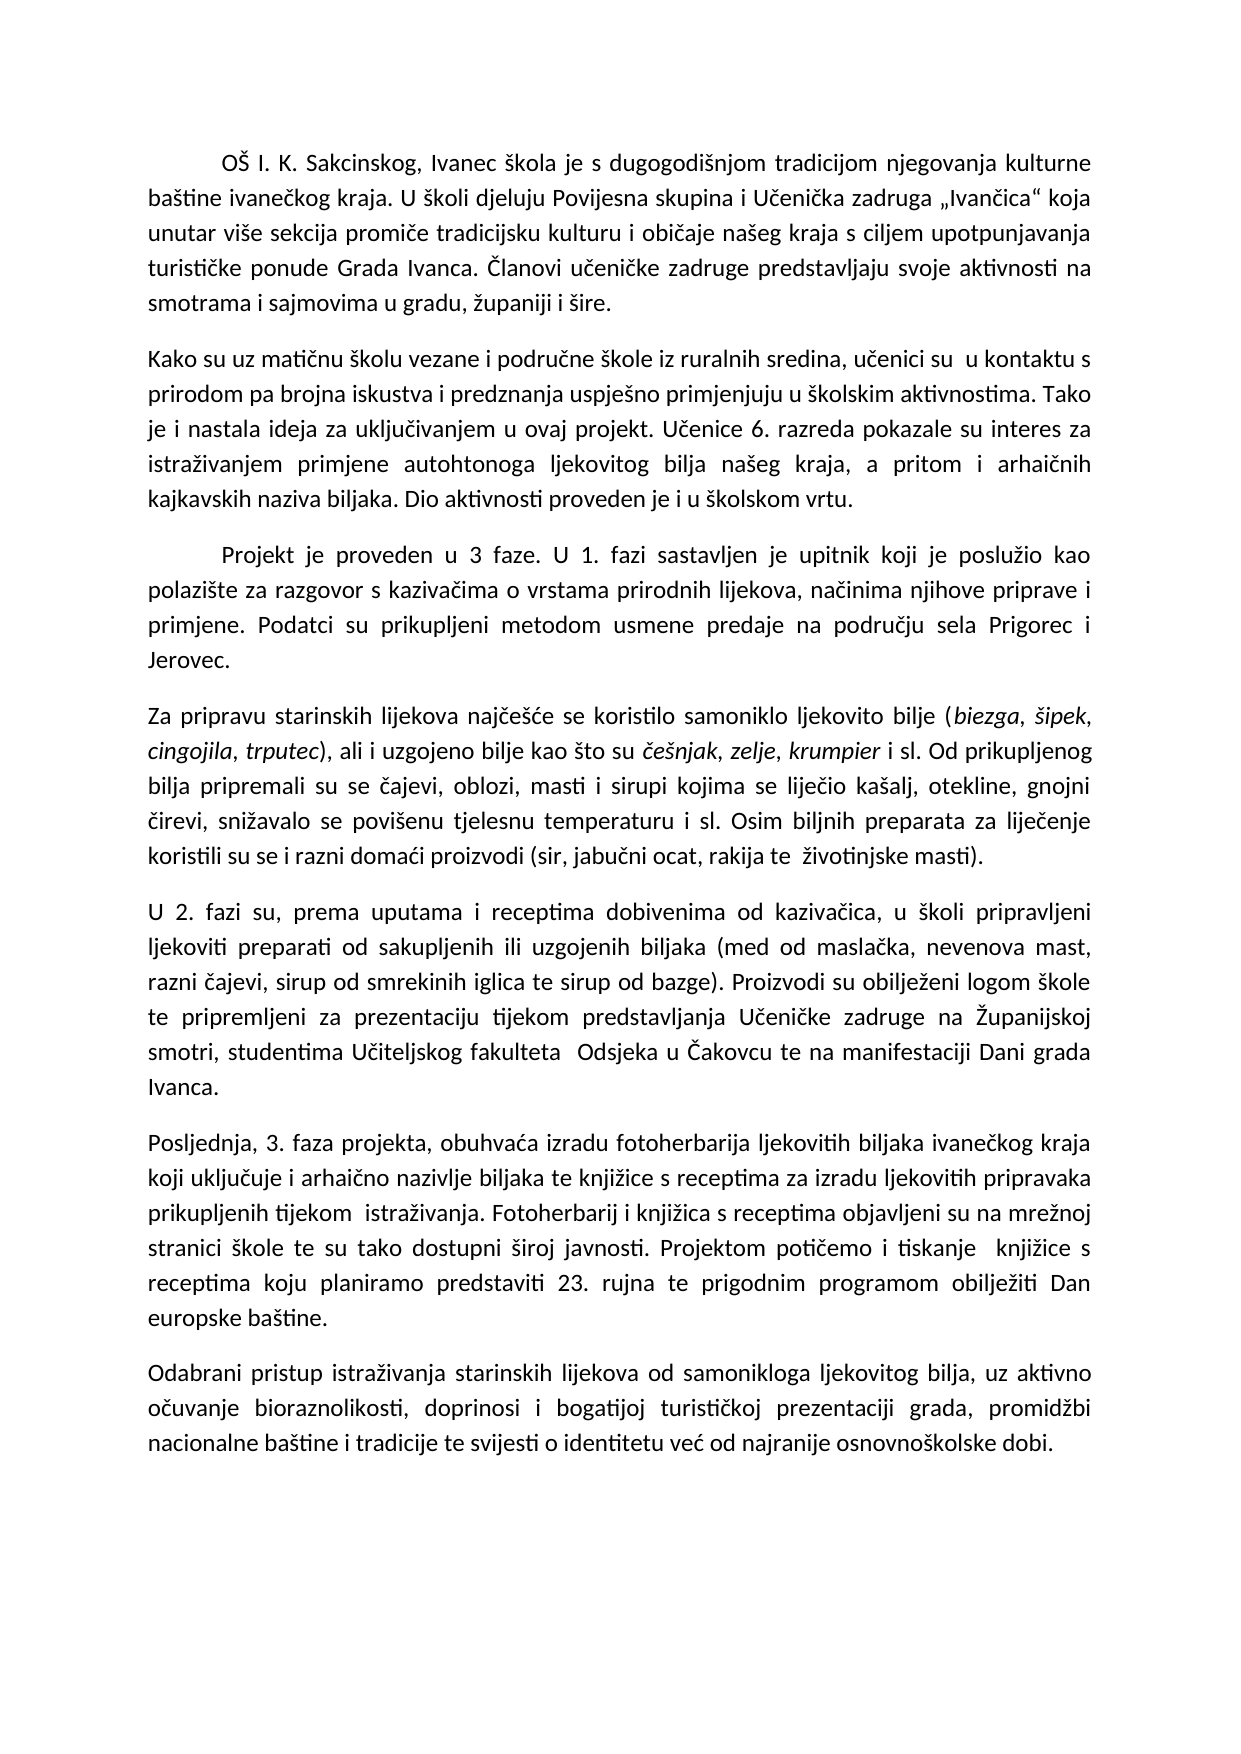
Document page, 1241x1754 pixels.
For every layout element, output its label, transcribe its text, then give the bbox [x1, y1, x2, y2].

text OŠ I. K. Sakcinskog, Ivanec škola je s dugogodišnjom tradicijom njegovanja kulturne baštine ivanečkog kraja. U školi djeluju Povijesna skupina i Učenička zadruga „Ivančica“ koja unutar više sekcija promiče tradicijsku kulturu i običaje našeg kraja s ciljem upotpunjavanja turističke ponude Grada Ivanca. Članovi učeničke zadruge predstavljaju svoje aktivnosti na smotrama i sajmovima u gradu, županiji i šire. [148, 148, 1093, 318]
text Kako su uz matičnu školu vezane i područne škole iz ruralnih sredina, učenici su u kontaktu s prirodom pa brojna iskustva i predznanja uspješno primjenjuju u školskim aktivnostima. Tako je i nastala ideja za uključivanjem u ovaj projekt. Učenice 6. razreda pokazale su interes za istraživanjem primjene autohtonoga ljekovitog bilja našeg kraja, a pritom i arhaičnih kajkavskih naziva biljaka. Dio aktivnosti proveden je i u školskom vrtu. [148, 343, 1093, 514]
text Za pripravu starinskih lijekova najčešće se koristilo samoniklo ljekovito bilje (biezga, šipek, cingojila, trputec), ali i uzgojeno bilje kao što su češnjak, zelje, krumpier i sl. Od prikupljenog bilja pripremali su se čajevi, oblozi, masti i sirupi kojima se liječio kašalj, otekline, gnojni čirevi, snižavalo se povišenu tjelesnu temperaturu i sl. Osim biljnih preparata za liječenje koristili su se i razni domaći proizvodi (sir, jabučni ocat, rakija te životinjske masti). [148, 700, 1093, 871]
text Projekt je proveden u 3 faze. U 1. fazi sastavljen je upitnik koji je poslužio kao polazište za razgovor s kazivačima o vrstama prirodnih lijekova, načinima njihove priprave i primjene. Podatci su prikupljeni metodom usmene predaje na području sela Prigorec i Jerovec. [148, 539, 1093, 675]
text Odabrani pristup istraživanja starinskih lijekova od samonikloga ljekovitog bilja, uz aktivno očuvanje bioraznolikosti, doprinosi i bogatijoj turističkoj prezentaciji grada, promidžbi nacionalne baštine i tradicije te svijesti o identitetu već od najranije osnovnoškolske dobi. [148, 1358, 1093, 1458]
text Posljednja, 3. faza projekta, obuhvaća izradu fotoherbarija ljekovitih biljaka ivanečkog kraja koji uključuje i arhaično nazivlje biljaka te knjižice s receptima za izradu ljekovitih pripravaka prikupljenih tijekom istraživanja. Fotoherbarij i knjižica s receptima objavljeni su na mrežnoj stranici škole te su tako dostupni široj javnosti. Projektom potičemo i tiskanje knjižice s receptima koju planiramo predstaviti 23. rujna te prigodnim programom obilježiti Dan europske baštine. [148, 1127, 1093, 1332]
text U 2. fazi su, prema uputama i receptima dobivenima od kazivačica, u školi pripravljeni ljekoviti preparati od sakupljenih ili uzgojenih biljaka (med od maslačka, nevenova mast, razni čajevi, sirup od smrekinih iglica te sirup od bazge). Proizvodi su obilježeni logom škole te pripremljeni za prezentaciju tijekom predstavljanja Učeničke zadruge na Županijskoj smotri, studentima Učiteljskog fakulteta Odsjeka u Čakovcu te na manifestaciji Dani grada Ivanca. [148, 896, 1093, 1101]
